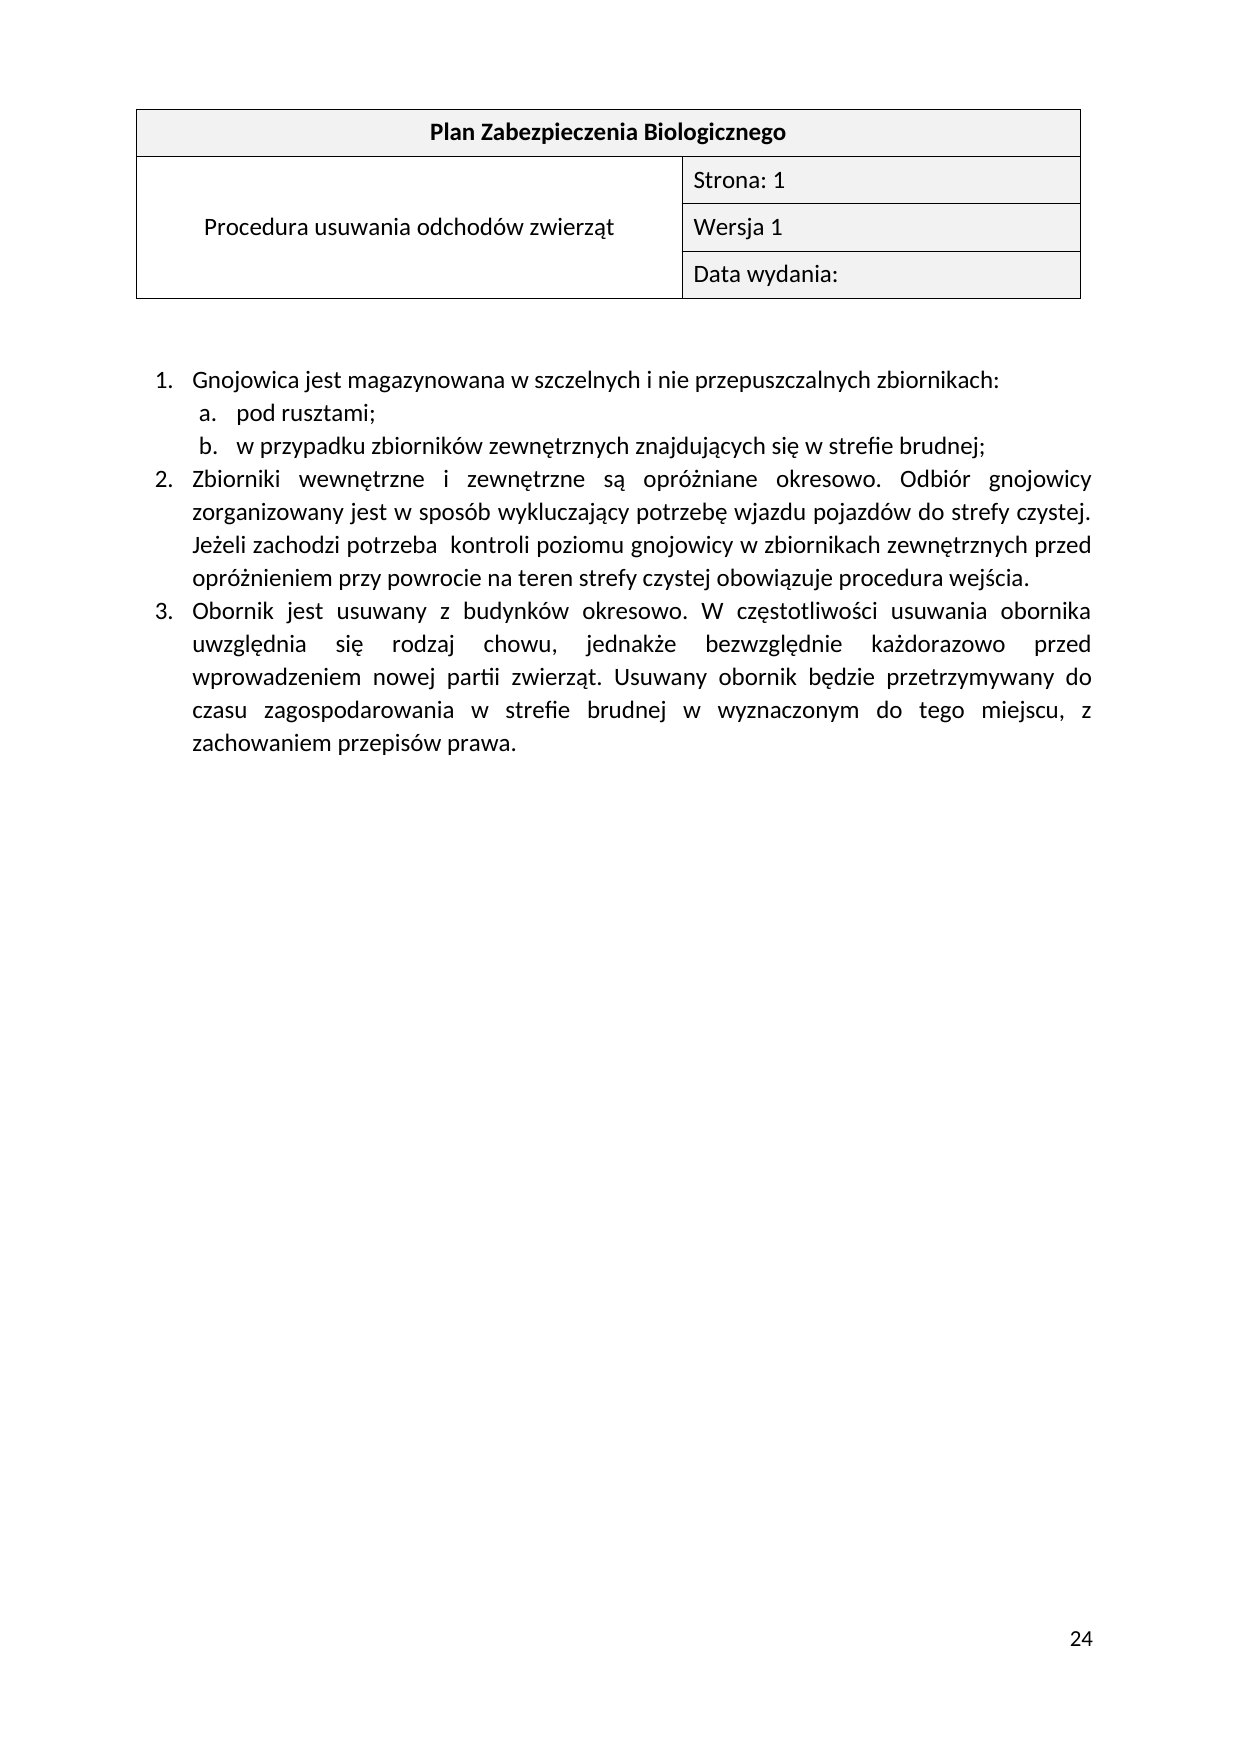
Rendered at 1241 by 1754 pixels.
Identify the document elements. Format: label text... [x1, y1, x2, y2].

list w przypadku zbiorników zewnętrznych znajdujących się w strefie brudnej; [199, 431, 1093, 461]
table_header Plan Zabezpieczenia Biologicznego [137, 110, 1080, 156]
table_cell Wersja 1 [683, 204, 1080, 251]
list Zbiorniki wewnętrzne i zewnętrzne są opróżniane okresowo. Odbiór gnojowicy zorganizowany jest w sposób wykluczający potrzebę wjazdu pojazdów do strefy czystej. Jeżeli zachodzi potrzeba kontroli poziomu gnojowicy w zbiornikach zewnętrznych przed opróżnieniem przy powrocie na teren strefy czystej obowiązuje procedura wejścia. [154, 463, 1093, 593]
list Gnojowica jest magazynowana w szczelnych i nie przepuszczalnych zbiornikach: [154, 365, 1093, 395]
table_cell Data wydania: [683, 252, 1080, 298]
table_cell Strona: 1 [683, 157, 1080, 203]
list Obornik jest usuwany z budynków okresowo. W częstotliwości usuwania obornika uwzględnia się rodzaj chowu, jednakże bezwzględnie każdorazowo przed wprowadzeniem nowej partii zwierząt. Usuwany obornik będzie przetrzymywany do czasu zagospodarowania w strefie brudnej w wyznaczonym do tego miejscu, z zachowaniem przepisów prawa. [154, 595, 1093, 757]
table_cell Procedura usuwania odchodów zwierząt [137, 157, 682, 298]
list pod rusztami; [199, 398, 1093, 428]
